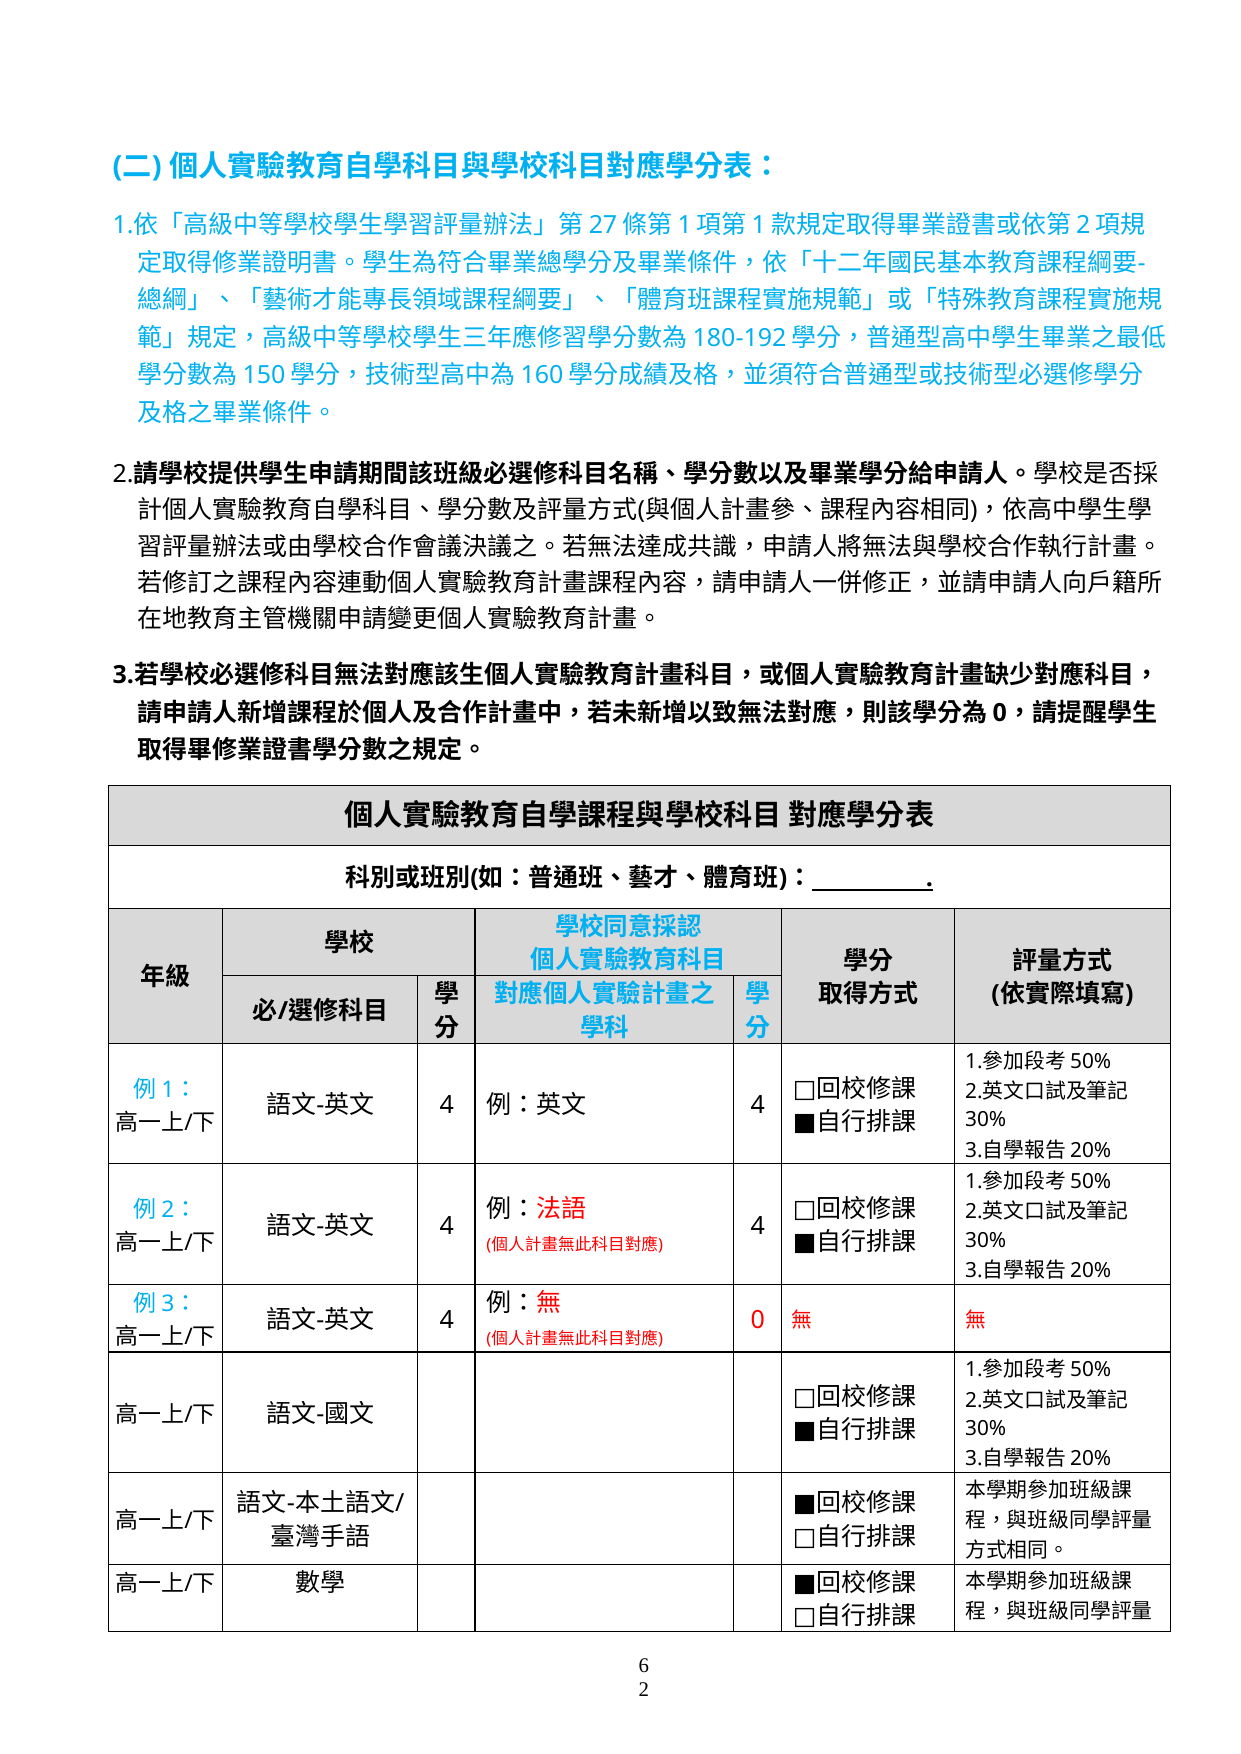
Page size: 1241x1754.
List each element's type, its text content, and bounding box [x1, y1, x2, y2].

table_cell 學分 [418, 976, 474, 1043]
table_cell 無 [955, 1285, 1170, 1351]
table_cell ■回校修課 □自行排課 [782, 1473, 954, 1563]
table_cell [476, 1473, 733, 1563]
table_cell 高一上/下 [109, 1565, 222, 1631]
table_cell [734, 1473, 781, 1563]
table_cell 0 [734, 1285, 781, 1351]
table_cell 學分 [734, 976, 781, 1043]
table_cell 4 [418, 1285, 474, 1351]
text (二) 個人實驗教育自學科目與學校科目對應學分表： [112, 142, 1167, 185]
table_cell [476, 1353, 733, 1472]
table_cell 語文-本土語文/臺灣手語 [223, 1473, 417, 1563]
table_cell 4 [734, 1164, 781, 1284]
table_cell 4 [418, 1164, 474, 1284]
table_cell [476, 1565, 733, 1631]
table_cell [734, 1353, 781, 1472]
table_cell 學校 [223, 909, 474, 975]
table_cell 高一上/下 [109, 1353, 222, 1472]
table_cell [418, 1473, 474, 1563]
table_cell 對應個人實驗計畫之學科 [476, 976, 733, 1043]
table_cell 數學 [223, 1565, 417, 1631]
table_cell 1.參加段考50% 2.英文口試及筆記30% 3.自學報告20% [955, 1353, 1170, 1472]
table_cell 語文-國文 [223, 1353, 417, 1472]
table_cell 例1： 高一上/下 [109, 1044, 222, 1163]
table_cell 高一上/下 [109, 1473, 222, 1563]
text 3.若學校必選修科目無法對應該生個人實驗教育計畫科目，或個人實驗教育計畫缺少對應科目，請申請人新增課程於個人及合作計畫中，若未新增以致無法對應，則該學分為0，請提醒學生取得畢修業證書學分數之規定。 [112, 653, 1167, 766]
table_cell □回校修課 ■自行排課 [782, 1044, 954, 1163]
table_cell 語文-英文 [223, 1285, 417, 1351]
table_cell 1.參加段考50% 2.英文口試及筆記30% 3.自學報告20% [955, 1164, 1170, 1284]
table_cell 年級 [109, 909, 222, 1043]
table_header 個人實驗教育自學課程與學校科目 對應學分表 [109, 786, 1170, 845]
table_cell 科別或班別(如：普通班、藝才、體育班)： . [109, 846, 1170, 907]
table_cell □回校修課 ■自行排課 [782, 1353, 954, 1472]
table_cell 語文-英文 [223, 1044, 417, 1163]
text 2.請學校提供學生申請期間該班級必選修科目名稱、學分數以及畢業學分給申請人。學校是否採計個人實驗教育自學科目、學分數及評量方式(與個人計畫參、課程內容相同)，依高中學生學習評量辦法或由學校合作會議決議之。若無法達成共識，申請人將無法與學校合作執行計畫。若修訂之課程內容連動個人實驗教育計畫課程內容，請申請人一併修正，並請申請人向戶籍所在地教育主管機關申請變更個人實驗教育計畫。 [112, 453, 1167, 635]
table_cell 4 [418, 1044, 474, 1163]
table_cell 必/選修科目 [223, 976, 417, 1043]
table_cell 學分 取得方式 [782, 909, 954, 1043]
table_cell [418, 1565, 474, 1631]
table_cell 例：英文 [476, 1044, 733, 1163]
table_cell [418, 1353, 474, 1472]
table_cell 1.參加段考50% 2.英文口試及筆記30% 3.自學報告20% [955, 1044, 1170, 1163]
table_cell 學校同意採認 個人實驗教育科目 [476, 909, 781, 975]
table_cell □回校修課 ■自行排課 [782, 1164, 954, 1284]
table_cell [734, 1565, 781, 1631]
table_cell 4 [734, 1044, 781, 1163]
table_cell 無 [782, 1285, 954, 1351]
table_cell 例2： 高一上/下 [109, 1164, 222, 1284]
table_cell 本學期參加班級課程，與班級同學評量方式相同。 [955, 1473, 1170, 1563]
table_cell 例：法語 (個人計畫無此科目對應) [476, 1164, 733, 1284]
list 1.依「高級中等學校學生學習評量辦法」第27條第1項第1款規定取得畢業證書或依第2項規定取得修業證明書。學生為符合畢業總學分及畢業條件，依「十二年國民基本教育課程綱要-總綱」、「藝術才能專長領域課程綱要」、「體育班課程實施規範」或「特殊教育課程實施規範」規定，高級中等學校學生三年應修習學分數為180-192學分，普通型高中學生畢業之最低學分數為150學分，技術型高中為160學分成績及格，並須符合普通型或技術型必選修學分及格之畢業條件。 [112, 203, 1167, 428]
table_cell 評量方式 (依實際填寫) [955, 909, 1170, 1043]
table_cell ■回校修課 □自行排課 [782, 1565, 954, 1631]
table_cell 例3： 高一上/下 [109, 1285, 222, 1351]
table_cell 例：無 (個人計畫無此科目對應) [476, 1285, 733, 1351]
table_cell 語文-英文 [223, 1164, 417, 1284]
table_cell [955, 1565, 1170, 1631]
